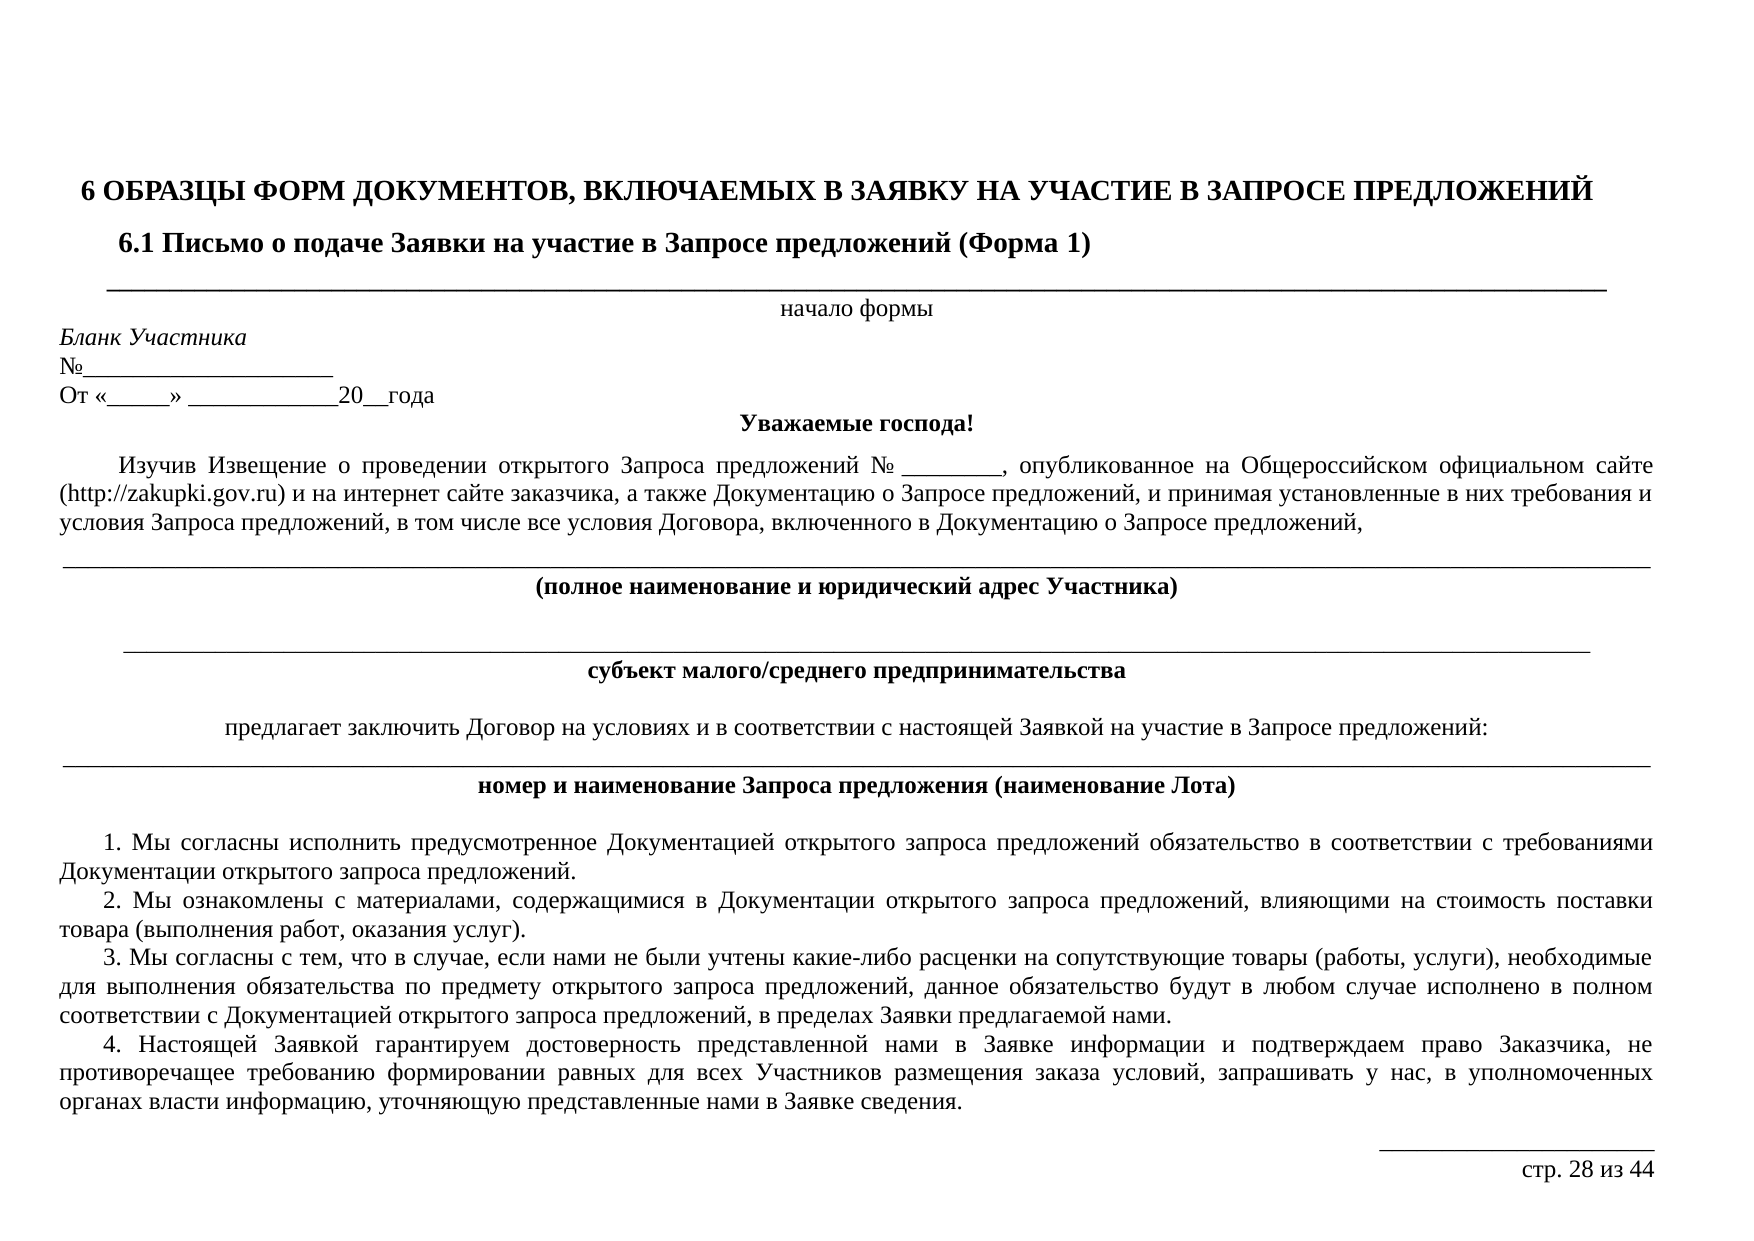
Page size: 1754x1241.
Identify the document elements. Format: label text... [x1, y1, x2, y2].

text 6 Образцы форм документов, включаемых в заявку на участие в запросе предложений [81, 173, 1654, 206]
text 4. Настоящей Заявкой гарантируем достоверность представленной нами в Заявке информации и подтверждаем право Заказчика, не противоречащее требованию формировании равных для всех Участников размещения заказа условий, запрашивать у нас, в уполномоченных органах власти информацию, уточняющую представленные нами в Заявке сведения. [59, 1029, 1654, 1115]
text (полное наименование и юридический адрес Участника) [59, 571, 1654, 600]
text ________________________________________________________________________________________________________________________________ [59, 628, 1654, 655]
text Бланк Участника [59, 322, 1654, 351]
subtitle 6.1 Письмо о подаче Заявки на участие в Запросе предложений (Форма 1) [59, 225, 1654, 258]
text 3. Мы согласны с тем, что в случае, если нами не были учтены какие-либо расценки на сопутствующие товары (работы, услуги), необходимые для выполнения обязательства по предмету открытого запроса предложений, данное обязательство будут в любом случае исполнено в полном соответствии с Документацией открытого запроса предложений, в пределах Заявки предлагаемой нами. [59, 942, 1654, 1029]
text От «_____» ____________20__года [59, 380, 1654, 408]
text 2. Мы ознакомлены с материалами, содержащимися в Документации открытого запроса предложений, влияющими на стоимость поставки товара (выполнения работ, оказания услуг). [59, 885, 1654, 942]
text начало формы [59, 293, 1654, 322]
text субъект малого/среднего предпринимательства [59, 655, 1654, 684]
text _______________________________________________________________________________________________________________________________ [59, 542, 1654, 571]
text ________________________________________________________________________________________________________________________ [59, 265, 1654, 293]
text номер и наименование Запроса предложения (наименование Лота) [59, 770, 1654, 799]
text Уважаемые господа! [59, 408, 1654, 437]
text предлагает заключить Договор на условиях и в соответствии с настоящей Заявкой на участие в Запросе предложений: _______________________________________________________________________________________________________________________________ [59, 712, 1654, 770]
text №____________________ [59, 351, 1654, 380]
text 1. Мы согласны исполнить предусмотренное Документацией открытого запроса предложений обязательство в соответствии с требованиями Документации открытого запроса предложений. [59, 827, 1654, 885]
text Изучив Извещение о проведении открытого Запроса предложений № ________, опубликованное на Общероссийском официальном сайте (http://zakupki.gov.ru) и на интернет сайте заказчика, а также Документацию о Запросе предложений, и принимая установленные в них требования и условия Запроса предложений, в том числе все условия Договора, включенного в Документацию о Запросе предложений, [59, 450, 1654, 536]
